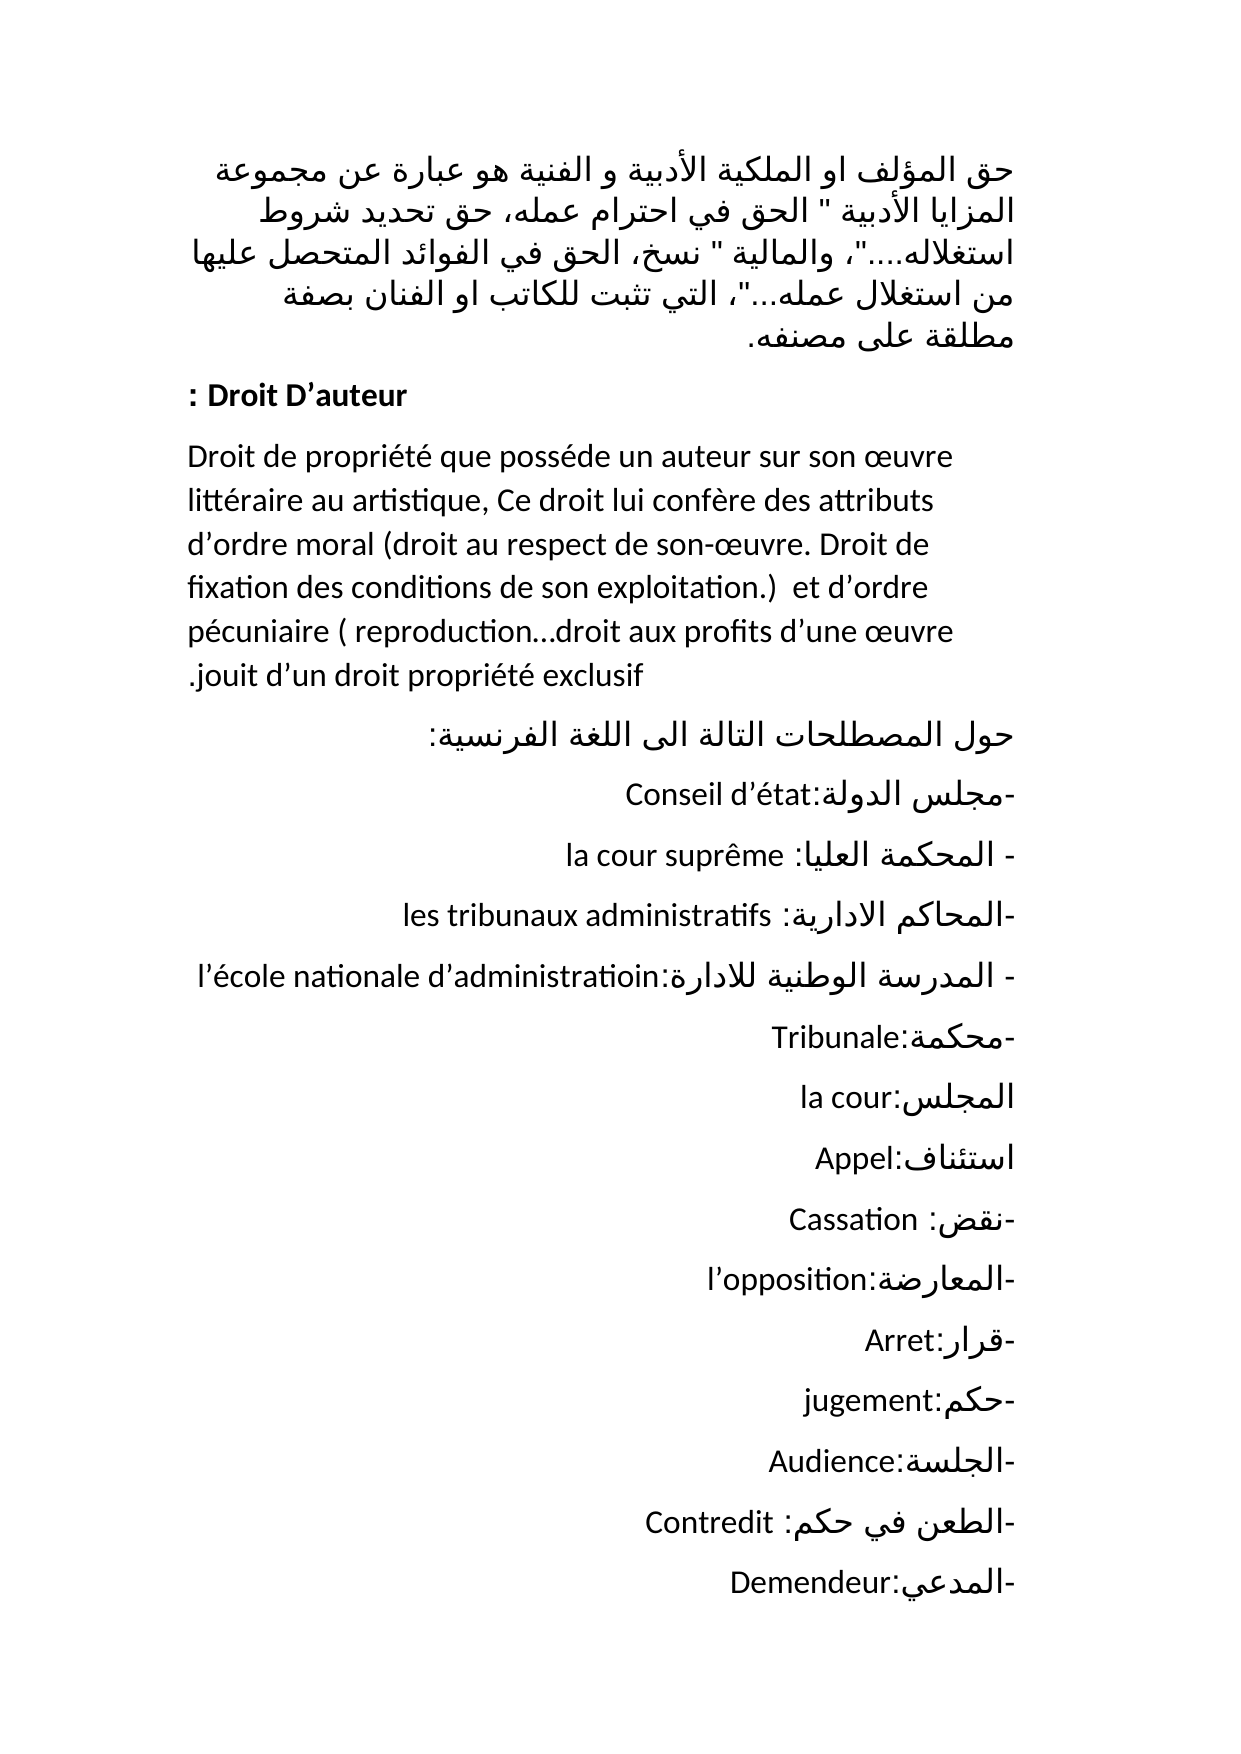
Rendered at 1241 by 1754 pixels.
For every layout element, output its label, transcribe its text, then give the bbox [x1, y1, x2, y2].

text -المعارضة:l’opposition [187, 1258, 1015, 1299]
text - المدرسة الوطنية للادارة:l’école nationale d’administratioin [187, 955, 1015, 996]
text حق المؤلف او الملكية الأدبية و الفنية هو عبارة عن مجموعة المزايا الأدبية " الحق في احترام عمله، حق تحديد شروط استغلاله...."، والمالية " نسخ، الحق في الفوائد المتحصل عليها من استغلال عمله..."، التي تثبت للكاتب او الفنان بصفة مطلقة على مصنفه. [187, 150, 1015, 354]
text Droit de propriété que posséde un auteur sur son œuvre littéraire au artistique, Ce droit lui confère des attributs d’ordre moral (droit au respect de son-œuvre. Droit de fixation des conditions de son exploitation.) et d’ordre pécuniaire ( reproduction…droit aux profits d’une œuvre jouit d’un droit propriété exclusif. [187, 434, 1015, 695]
text -الجلسة:Audience [187, 1440, 1015, 1481]
text -المدعي:Demendeur [187, 1561, 1015, 1602]
text -حكم:jugement [187, 1379, 1015, 1420]
text -مجلس الدولة:Conseil d’état [187, 773, 1015, 814]
text -محكمة:Tribunale [187, 1016, 1015, 1056]
text - المحكمة العليا: la cour suprême [187, 834, 1015, 874]
text -الطعن في حكم: Contredit [187, 1501, 1015, 1541]
text حول المصطلحات التالة الى اللغة الفرنسية: [187, 715, 1015, 753]
text Droit D’auteur : [187, 374, 1015, 415]
text -المحاكم الادارية: les tribunaux administratifs [187, 894, 1015, 935]
text استئناف:Appel [187, 1137, 1015, 1178]
text -قرار:Arret [187, 1319, 1015, 1359]
text المجلس:la cour [187, 1076, 1015, 1117]
text -نقض: Cassation [187, 1197, 1015, 1238]
